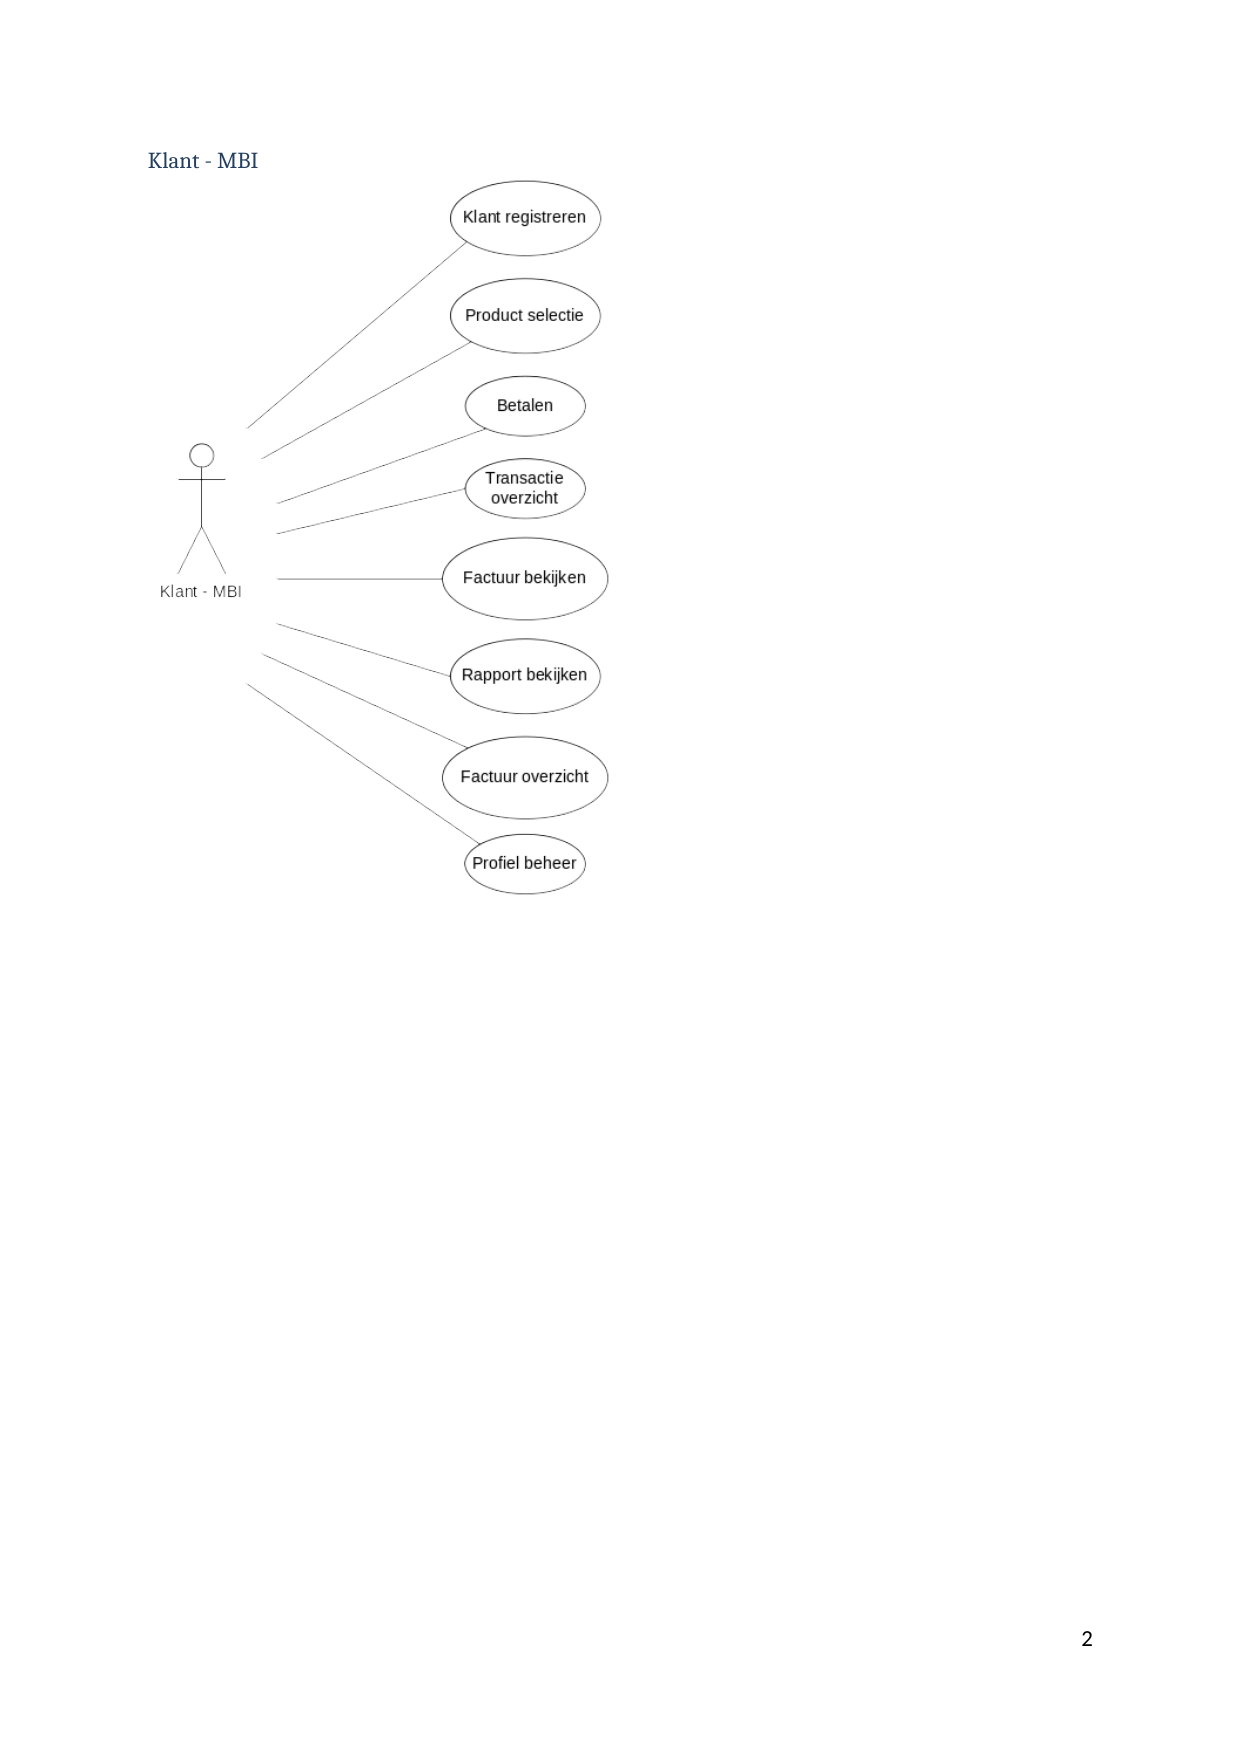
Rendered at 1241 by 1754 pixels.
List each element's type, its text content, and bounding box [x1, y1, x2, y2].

subtitle Klant - MBI [148, 148, 1093, 174]
